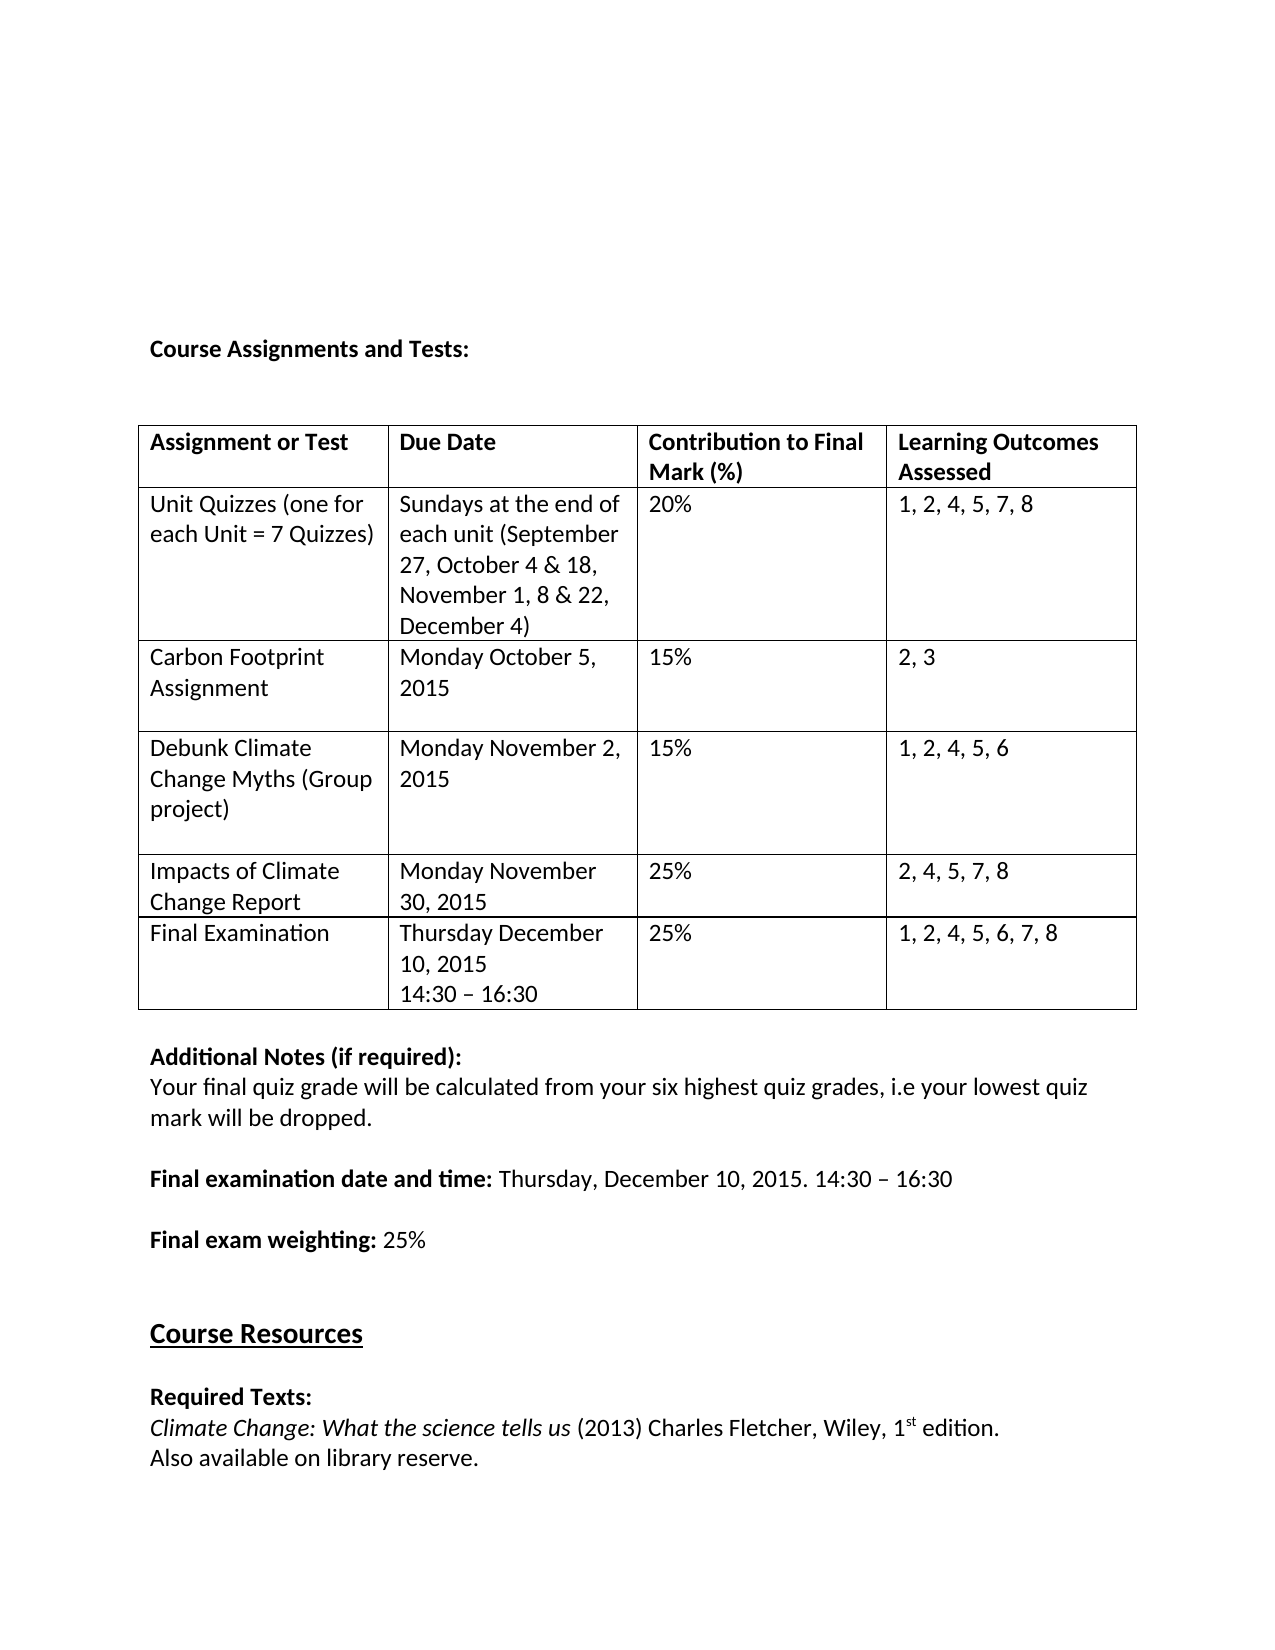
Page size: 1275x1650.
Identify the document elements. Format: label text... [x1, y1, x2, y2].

table_header Due Date [389, 426, 637, 487]
table_cell 1, 2, 4, 5, 6 [887, 732, 1136, 854]
table_cell 2, 3 [887, 641, 1136, 731]
subtitle Required Texts: [150, 1381, 1125, 1412]
table_cell Debunk Climate Change Myths (Group project) [139, 732, 388, 854]
table_cell 20% [638, 488, 886, 640]
subtitle Course Resources [150, 1315, 1125, 1351]
table_header Learning Outcomes Assessed [887, 426, 1136, 487]
subtitle Course Assignments and Tests: [150, 333, 1125, 364]
text Additional Notes (if required): [150, 1041, 1125, 1071]
table_cell Monday November 30, 2015 [389, 855, 637, 916]
table_header Assignment or Test [139, 426, 388, 487]
table_cell Monday October 5, 2015 [389, 641, 637, 731]
text Also available on library reserve. [150, 1442, 1125, 1473]
table_cell Thursday December 10, 2015 14:30 – 16:30 [389, 918, 637, 1009]
table_cell Sundays at the end of each unit (September 27, October 4 & 18, November 1, 8 & 22, December 4) [389, 488, 637, 640]
table_cell Unit Quizzes (one for each Unit = 7 Quizzes) [139, 488, 388, 640]
table_cell Carbon Footprint Assignment [139, 641, 388, 731]
table_cell Impacts of Climate Change Report [139, 855, 388, 916]
text Climate Change: What the science tells us (2013) Charles Fletcher, Wiley, 1st edition. [150, 1412, 1125, 1442]
table_cell 25% [638, 918, 886, 1009]
table_cell Final Examination [139, 918, 388, 1009]
text Your final quiz grade will be calculated from your six highest quiz grades, i.e your lowest quiz mark will be dropped. [150, 1071, 1125, 1132]
table_header Contribution to Final Mark (%) [638, 426, 886, 487]
table_cell 15% [638, 732, 886, 854]
table_cell 1, 2, 4, 5, 6, 7, 8 [887, 918, 1136, 1009]
subtitle Final examination date and time: Thursday, December 10, 2015. 14:30 – 16:30 [150, 1163, 1125, 1193]
subtitle Final exam weighting: 25% [150, 1224, 1125, 1254]
table_cell Monday November 2, 2015 [389, 732, 637, 854]
table_cell 15% [638, 641, 886, 731]
table_cell 1, 2, 4, 5, 7, 8 [887, 488, 1136, 640]
table_cell 25% [638, 855, 886, 916]
table_cell 2, 4, 5, 7, 8 [887, 855, 1136, 916]
